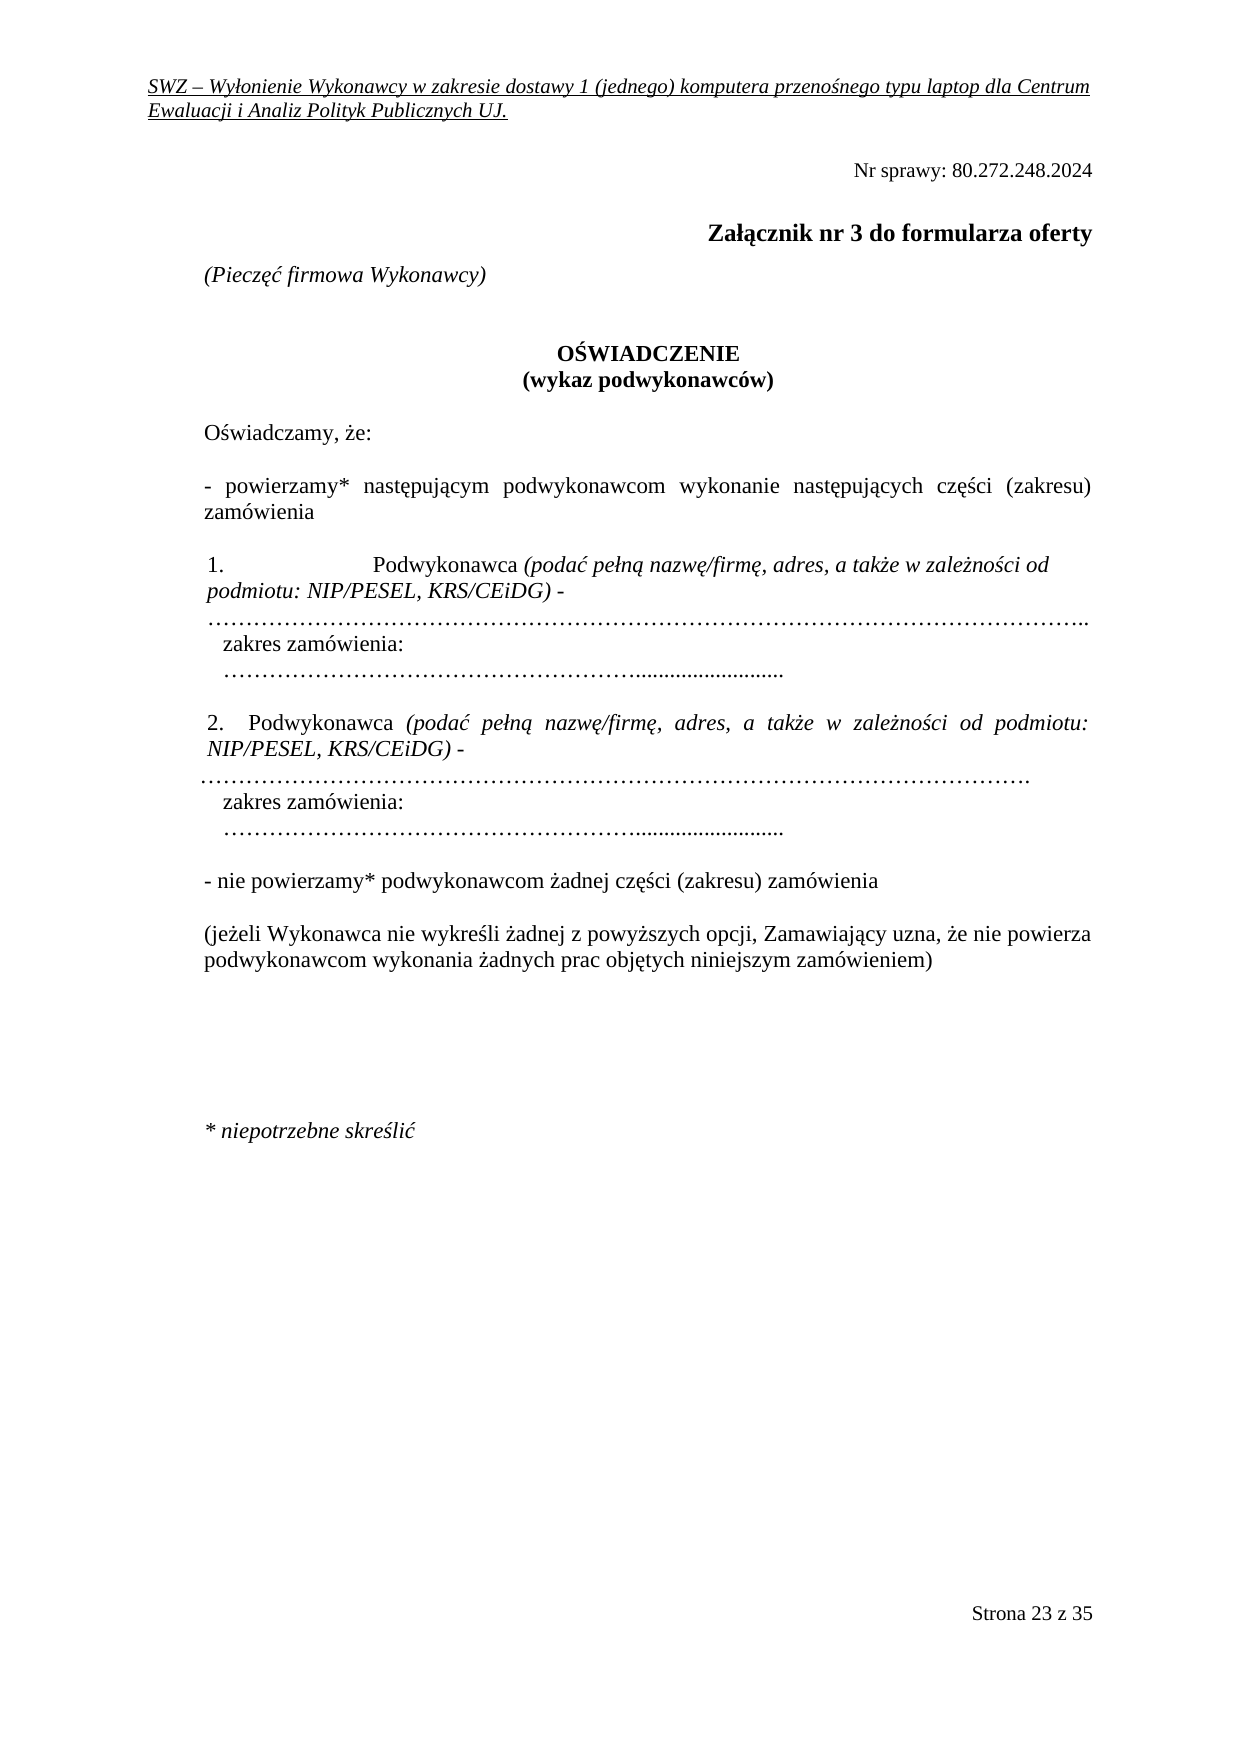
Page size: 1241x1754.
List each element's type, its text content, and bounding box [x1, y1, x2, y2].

text - nie powierzamy* podwykonawcom żadnej części (zakresu) zamówienia [204, 867, 1092, 893]
text (wykaz podwykonawców) [204, 366, 1092, 393]
text ……………………………………………….......................... [223, 814, 1092, 841]
text * niepotrzebne skreślić [204, 1117, 1092, 1144]
text Oświadczamy, że: [148, 419, 1092, 445]
text Załącznik nr 3 do formularza oferty [204, 218, 1092, 247]
text ……………………………………………….......................... [223, 656, 1092, 683]
text zakres zamówienia: [223, 788, 1092, 814]
text (jeżeli Wykonawca nie wykreśli żadnej z powyższych opcji, Zamawiający uzna, że nie powierza podwykonawcom wykonania żadnych prac objętych niniejszym zamówieniem) [204, 920, 1092, 972]
text (Pieczęć firmowa Wykonawcy) [204, 261, 1092, 287]
text - powierzamy* następującym podwykonawcom wykonanie następujących części (zakresu) zamówienia [204, 472, 1092, 524]
text zakres zamówienia: [223, 630, 1092, 656]
text ………………………………………………………………………………………………. [148, 762, 1092, 788]
text OŚWIADCZENIE [204, 340, 1092, 366]
list Podwykonawca (podać pełną nazwę/firmę, adres, a także w zależności od podmiotu: NIP/PESEL, KRS/CEiDG) - …………………………………………………………………………………………………….. [207, 551, 1092, 630]
text 2. Podwykonawca (podać pełną nazwę/firmę, adres, a także w zależności od podmiotu: NIP/PESEL, KRS/CEiDG) - [207, 709, 1092, 762]
